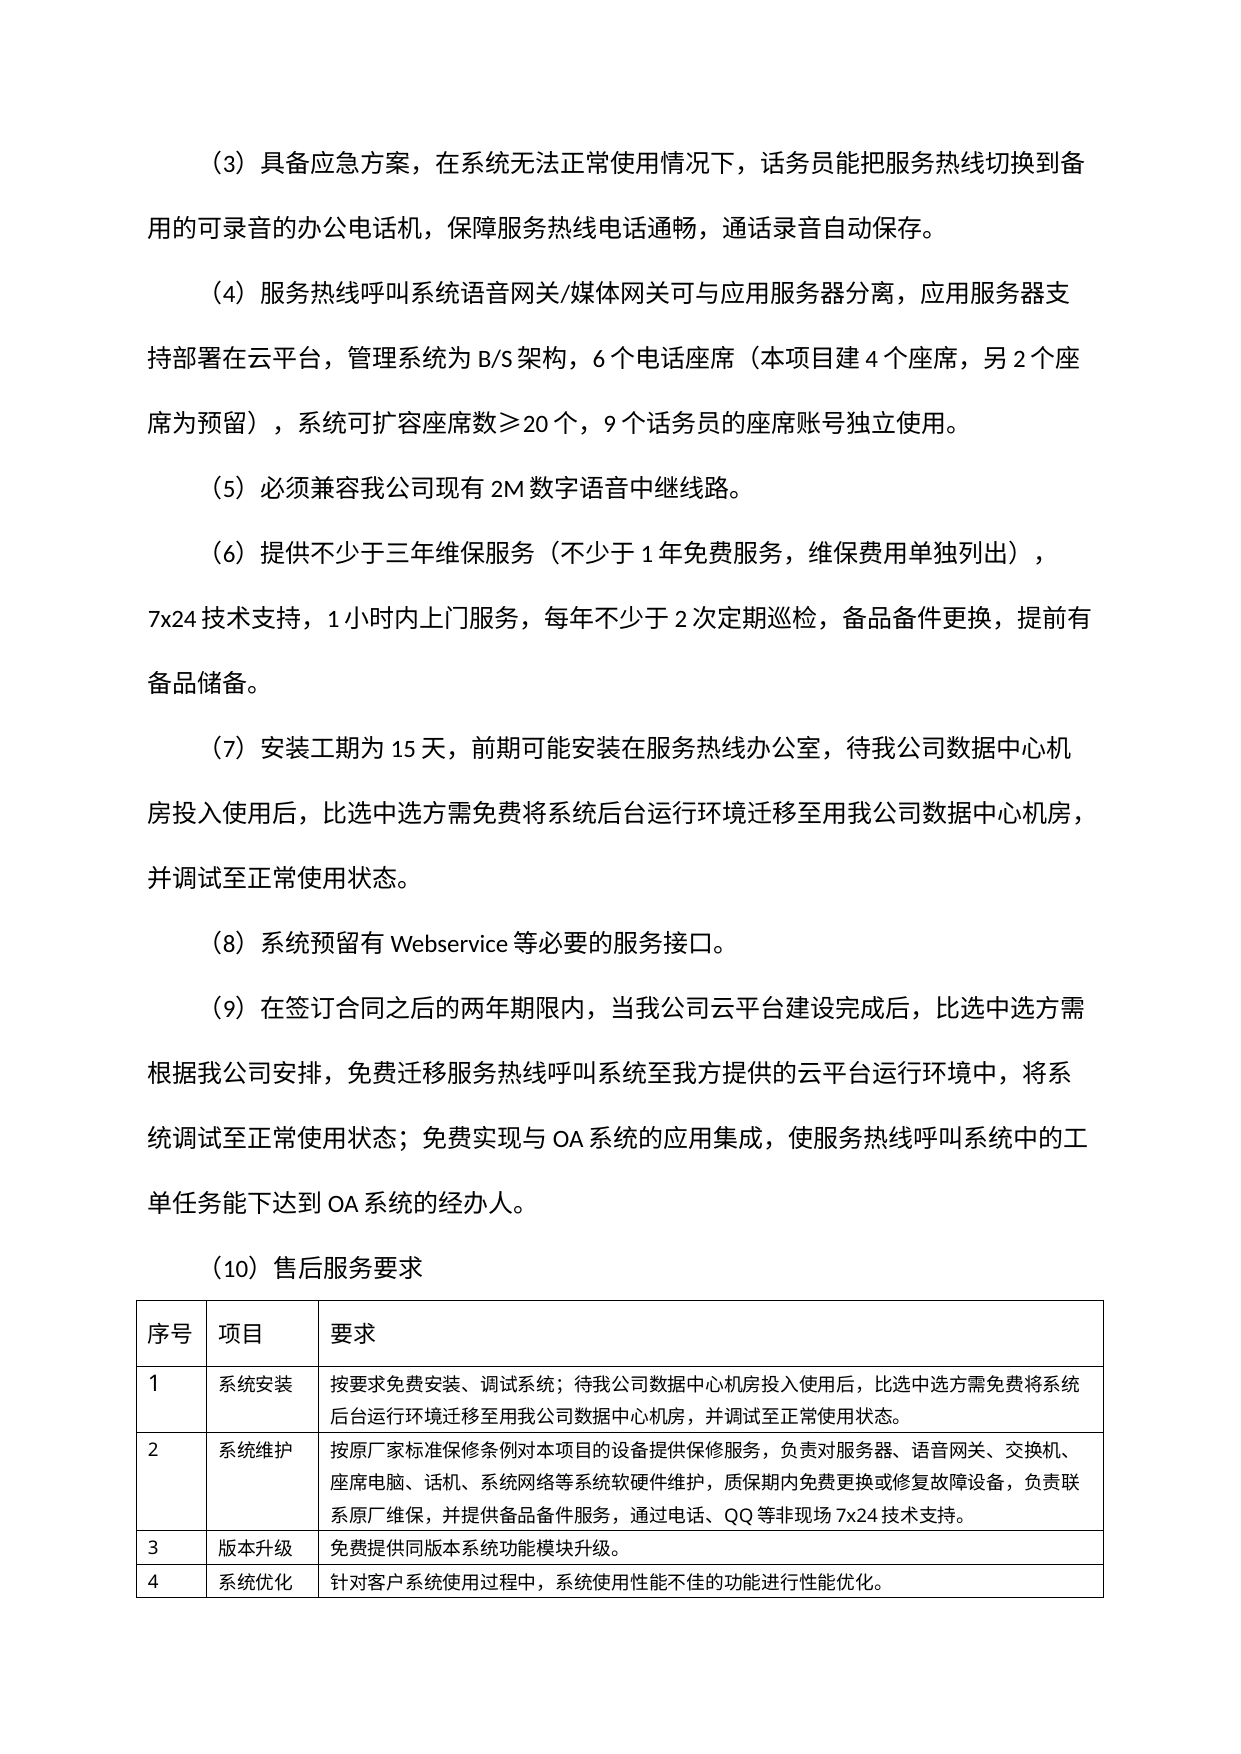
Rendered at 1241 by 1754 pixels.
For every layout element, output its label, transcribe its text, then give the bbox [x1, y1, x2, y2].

table_cell 版本升级 [207, 1531, 318, 1564]
table_header 项目 [207, 1301, 318, 1366]
table_cell 针对客户系统使用过程中，系统使用性能不佳的功能进行性能优化。 [319, 1565, 1103, 1597]
table_header 序号 [137, 1301, 206, 1366]
table_cell 2 [137, 1433, 206, 1530]
text （3）具备应急方案，在系统无法正常使用情况下，话务员能把服务热线切换到备用的可录音的办公电话机，保障服务热线电话通畅，通话录音自动保存。 [148, 129, 1092, 259]
text （7）安装工期为15天，前期可能安装在服务热线办公室，待我公司数据中心机房投入使用后，比选中选方需免费将系统后台运行环境迁移至用我公司数据中心机房，并调试至正常使用状态。 [148, 714, 1092, 909]
text （5）必须兼容我公司现有2M数字语音中继线路。 [148, 454, 1092, 519]
table_cell 免费提供同版本系统功能模块升级。 [319, 1531, 1103, 1564]
table_cell 4 [137, 1565, 206, 1597]
table_cell 系统维护 [207, 1433, 318, 1530]
table_header 要求 [319, 1301, 1103, 1366]
text （8）系统预留有Webservice等必要的服务接口。 [148, 909, 1092, 974]
table_cell 按要求免费安装、调试系统；待我公司数据中心机房投入使用后，比选中选方需免费将系统后台运行环境迁移至用我公司数据中心机房，并调试至正常使用状态。 [319, 1367, 1103, 1432]
table_cell 3 [137, 1531, 206, 1564]
text （10）售后服务要求 [148, 1234, 1092, 1299]
table_cell 按原厂家标准保修条例对本项目的设备提供保修服务，负责对服务器、语音网关、交换机、座席电脑、话机、系统网络等系统软硬件维护，质保期内免费更换或修复故障设备，负责联系原厂维保，并提供备品备件服务，通过电话、QQ等非现场7x24技术支持。 [319, 1433, 1103, 1530]
table_cell 系统安装 [207, 1367, 318, 1432]
text （6）提供不少于三年维保服务（不少于1年免费服务，维保费用单独列出），7x24技术支持，1小时内上门服务，每年不少于2次定期巡检，备品备件更换，提前有备品储备。 [148, 519, 1092, 714]
table_cell 系统优化 [207, 1565, 318, 1597]
text （4）服务热线呼叫系统语音网关/媒体网关可与应用服务器分离，应用服务器支持部署在云平台，管理系统为B/S架构，6个电话座席（本项目建4个座席，另2个座席为预留），系统可扩容座席数≥20个，9个话务员的座席账号独立使用。 [148, 259, 1092, 454]
text （9）在签订合同之后的两年期限内，当我公司云平台建设完成后，比选中选方需根据我公司安排，免费迁移服务热线呼叫系统至我方提供的云平台运行环境中，将系统调试至正常使用状态；免费实现与OA系统的应用集成，使服务热线呼叫系统中的工单任务能下达到OA系统的经办人。 [148, 974, 1092, 1234]
table_cell 1 [137, 1367, 206, 1432]
